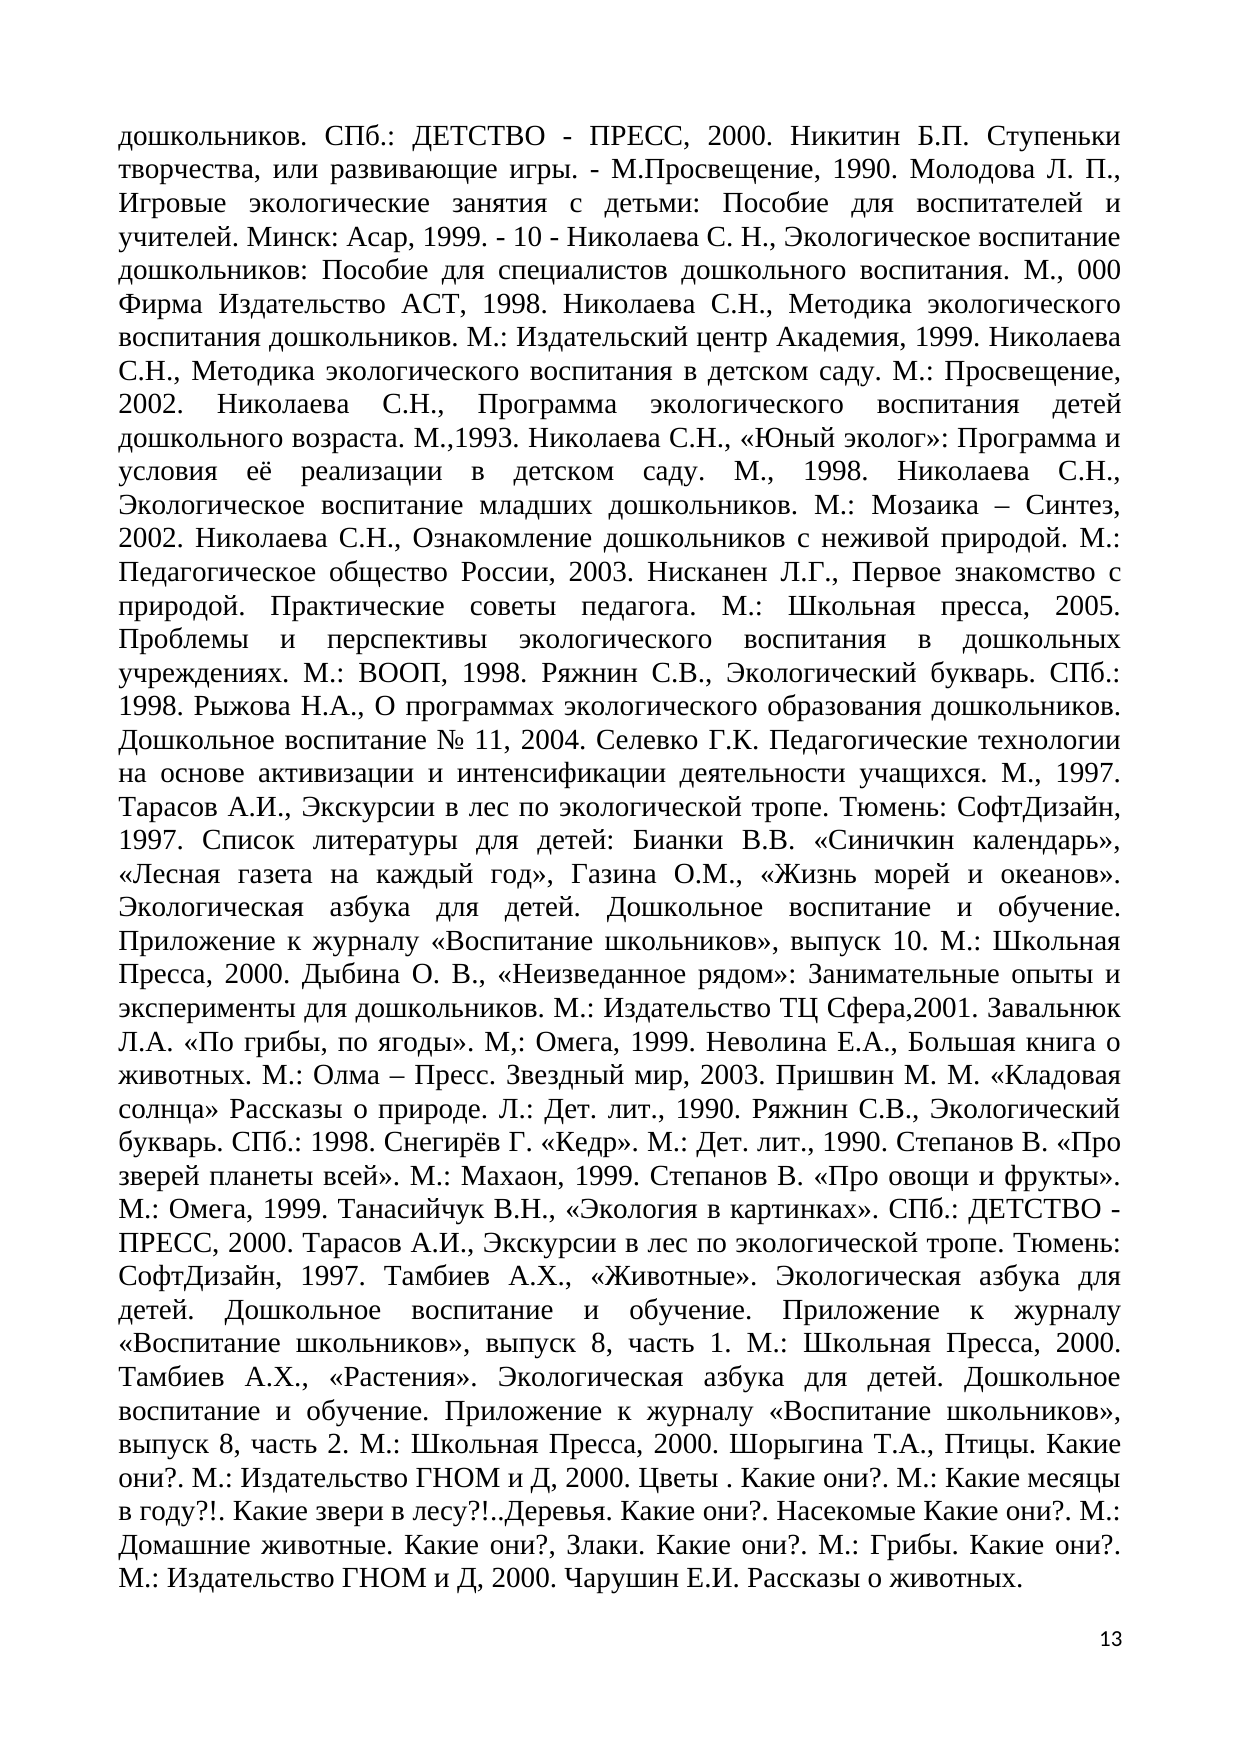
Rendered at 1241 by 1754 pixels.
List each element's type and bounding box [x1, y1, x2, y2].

text [118, 118, 1122, 1594]
